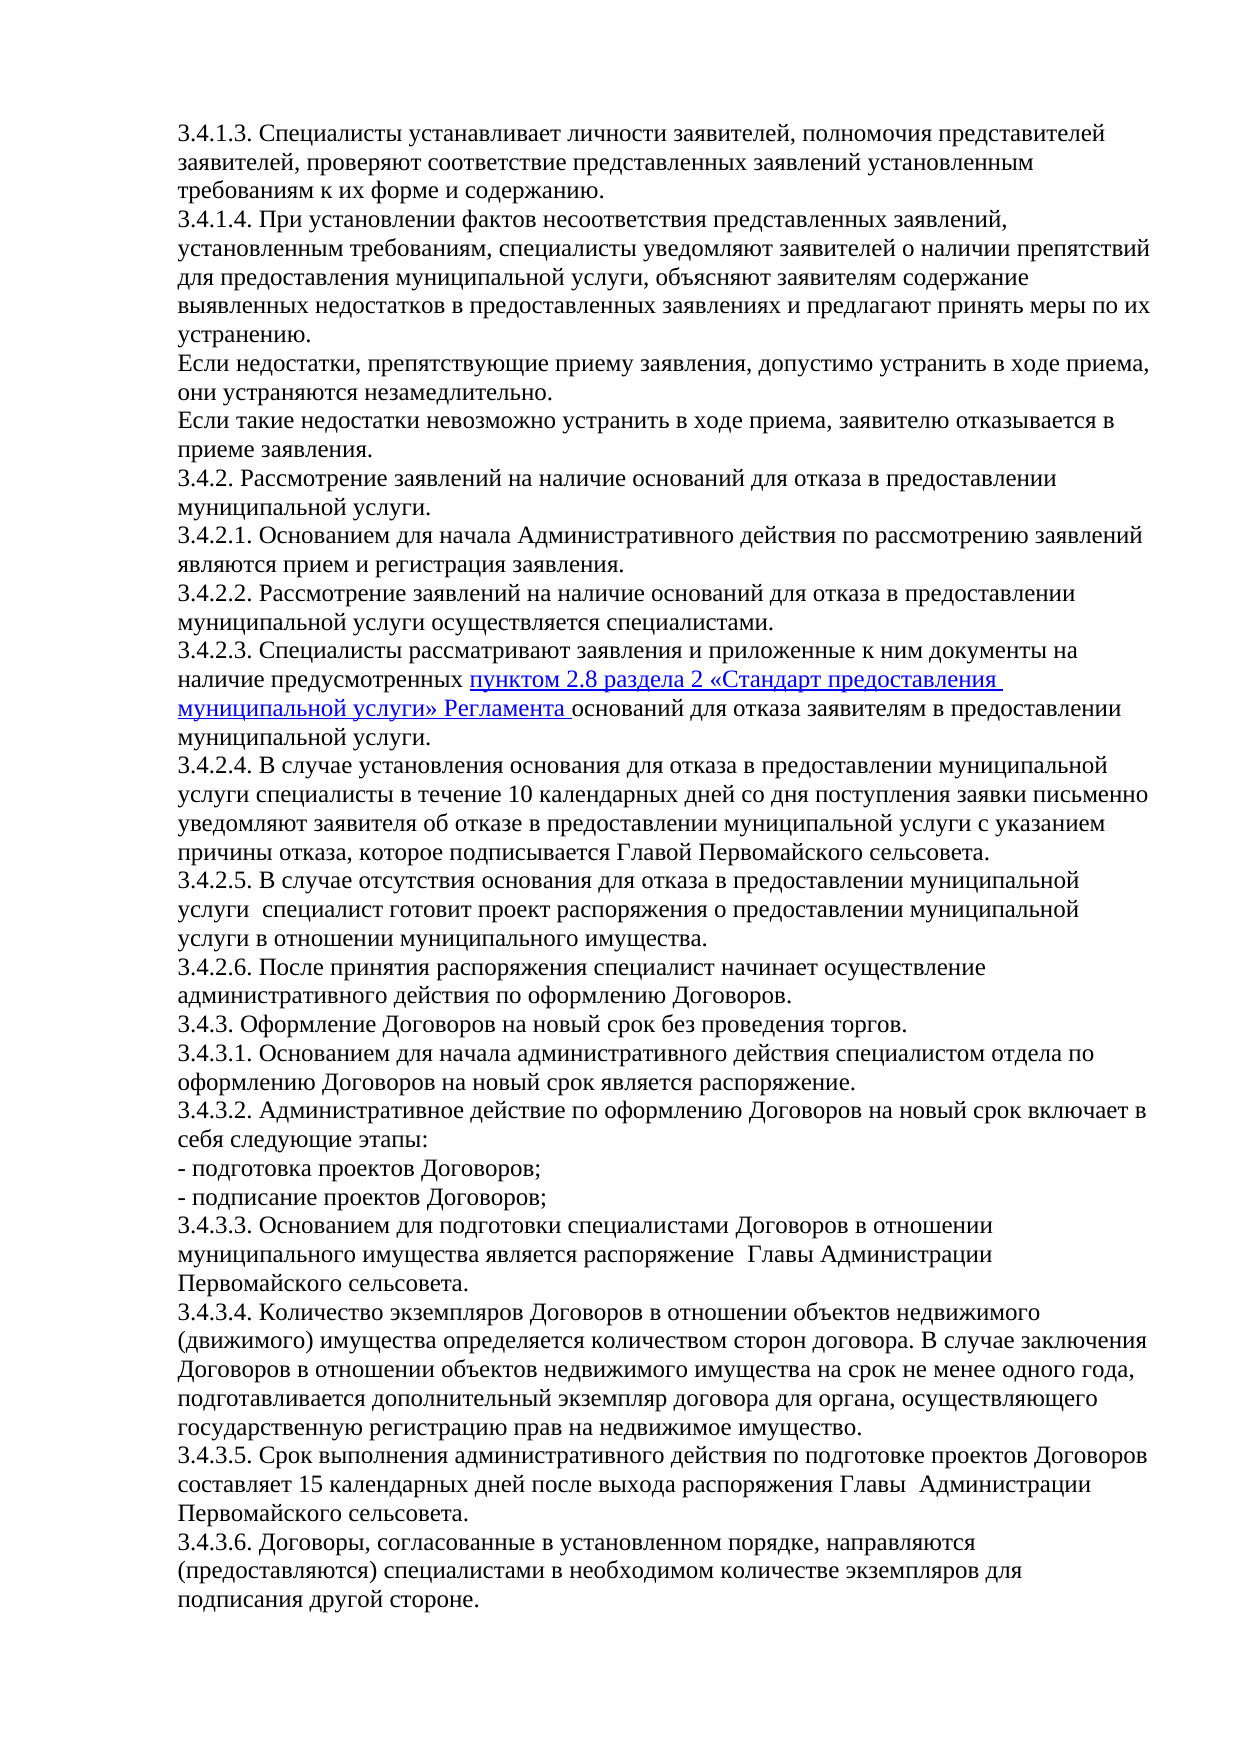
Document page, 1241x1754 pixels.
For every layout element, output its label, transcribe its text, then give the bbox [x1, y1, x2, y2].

text 3.4.2.2. Рассмотрение заявлений на наличие оснований для отказа в предоставлении муниципальной услуги осуществляется специалистами. [177, 578, 1152, 636]
text 3.4.2.1. Основанием для начала Административного действия по рассмотрению заявлений являются прием и регистрация заявления. [177, 521, 1152, 578]
text 3.4.3.1. Основанием для начала административного действия специалистом отдела по оформлению Договоров на новый срок является распоряжение. [177, 1038, 1152, 1096]
text 3.4.3. Оформление Договоров на новый срок без проведения торгов. [177, 1009, 1152, 1038]
text Если недостатки, препятствующие приему заявления, допустимо устранить в ходе приема, они устраняются незамедлительно. [177, 348, 1152, 406]
text 3.4.3.5. Срок выполнения административного действия по подготовке проектов Договоров составляет 15 календарных дней после выхода распоряжения Главы Администрации Первомайского сельсовета. [177, 1441, 1152, 1527]
text 3.4.3.2. Административное действие по оформлению Договоров на новый срок включает в себя следующие этапы: [177, 1096, 1152, 1153]
text 3.4.3.4. Количество экземпляров Договоров в отношении объектов недвижимого (движимого) имущества определяется количеством сторон договора. В случае заключения Договоров в отношении объектов недвижимого имущества на срок не менее одного года, подготавливается дополнительный экземпляр договора для органа, осуществляющего государственную регистрацию прав на недвижимое имущество. [177, 1297, 1152, 1441]
text 3.4.1.4. При установлении фактов несоответствия представленных заявлений, установленным требованиям, специалисты уведомляют заявителей о наличии препятствий для предоставления муниципальной услуги, объясняют заявителям содержание выявленных недостатков в предоставленных заявлениях и предлагают принять меры по их устранению. [177, 204, 1152, 348]
text 3.4.2.4. В случае установления основания для отказа в предоставлении муниципальной услуги специалисты в течение 10 календарных дней со дня поступления заявки письменно уведомляют заявителя об отказе в предоставлении муниципальной услуги с указанием причины отказа, которое подписывается Главой Первомайского сельсовета. [177, 751, 1152, 866]
text 3.4.2.6. После принятия распоряжения специалист начинает осуществление административного действия по оформлению Договоров. [177, 952, 1152, 1009]
text 3.4.2.3. Специалисты рассматривают заявления и приложенные к ним документы на наличие предусмотренных пунктом 2.8 раздела 2 «Стандарт предоставления муниципальной услуги» Регламента оснований для отказа заявителям в предоставлении муниципальной услуги. [177, 636, 1152, 751]
text 3.4.2. Рассмотрение заявлений на наличие оснований для отказа в предоставлении муниципальной услуги. [177, 463, 1152, 521]
text 3.4.3.6. Договоры, согласованные в установленном порядке, направляются (предоставляются) специалистами в необходимом количестве экземпляров для подписания другой стороне. [177, 1527, 1152, 1613]
text Если такие недостатки невозможно устранить в ходе приема, заявителю отказывается в приеме заявления. [177, 406, 1152, 463]
text - подписание проектов Договоров; [177, 1182, 1152, 1211]
text 3.4.2.5. В случае отсутствия основания для отказа в предоставлении муниципальной услуги специалист готовит проект распоряжения о предоставлении муниципальной услуги в отношении муниципального имущества. [177, 866, 1152, 952]
text 3.4.3.3. Основанием для подготовки специалистами Договоров в отношении муниципального имущества является распоряжение Главы Администрации Первомайского сельсовета. [177, 1211, 1152, 1297]
text 3.4.1.3. Специалисты устанавливает личности заявителей, полномочия представителей заявителей, проверяют соответствие представленных заявлений установленным требованиям к их форме и содержанию. [177, 118, 1152, 204]
text - подготовка проектов Договоров; [177, 1153, 1152, 1182]
